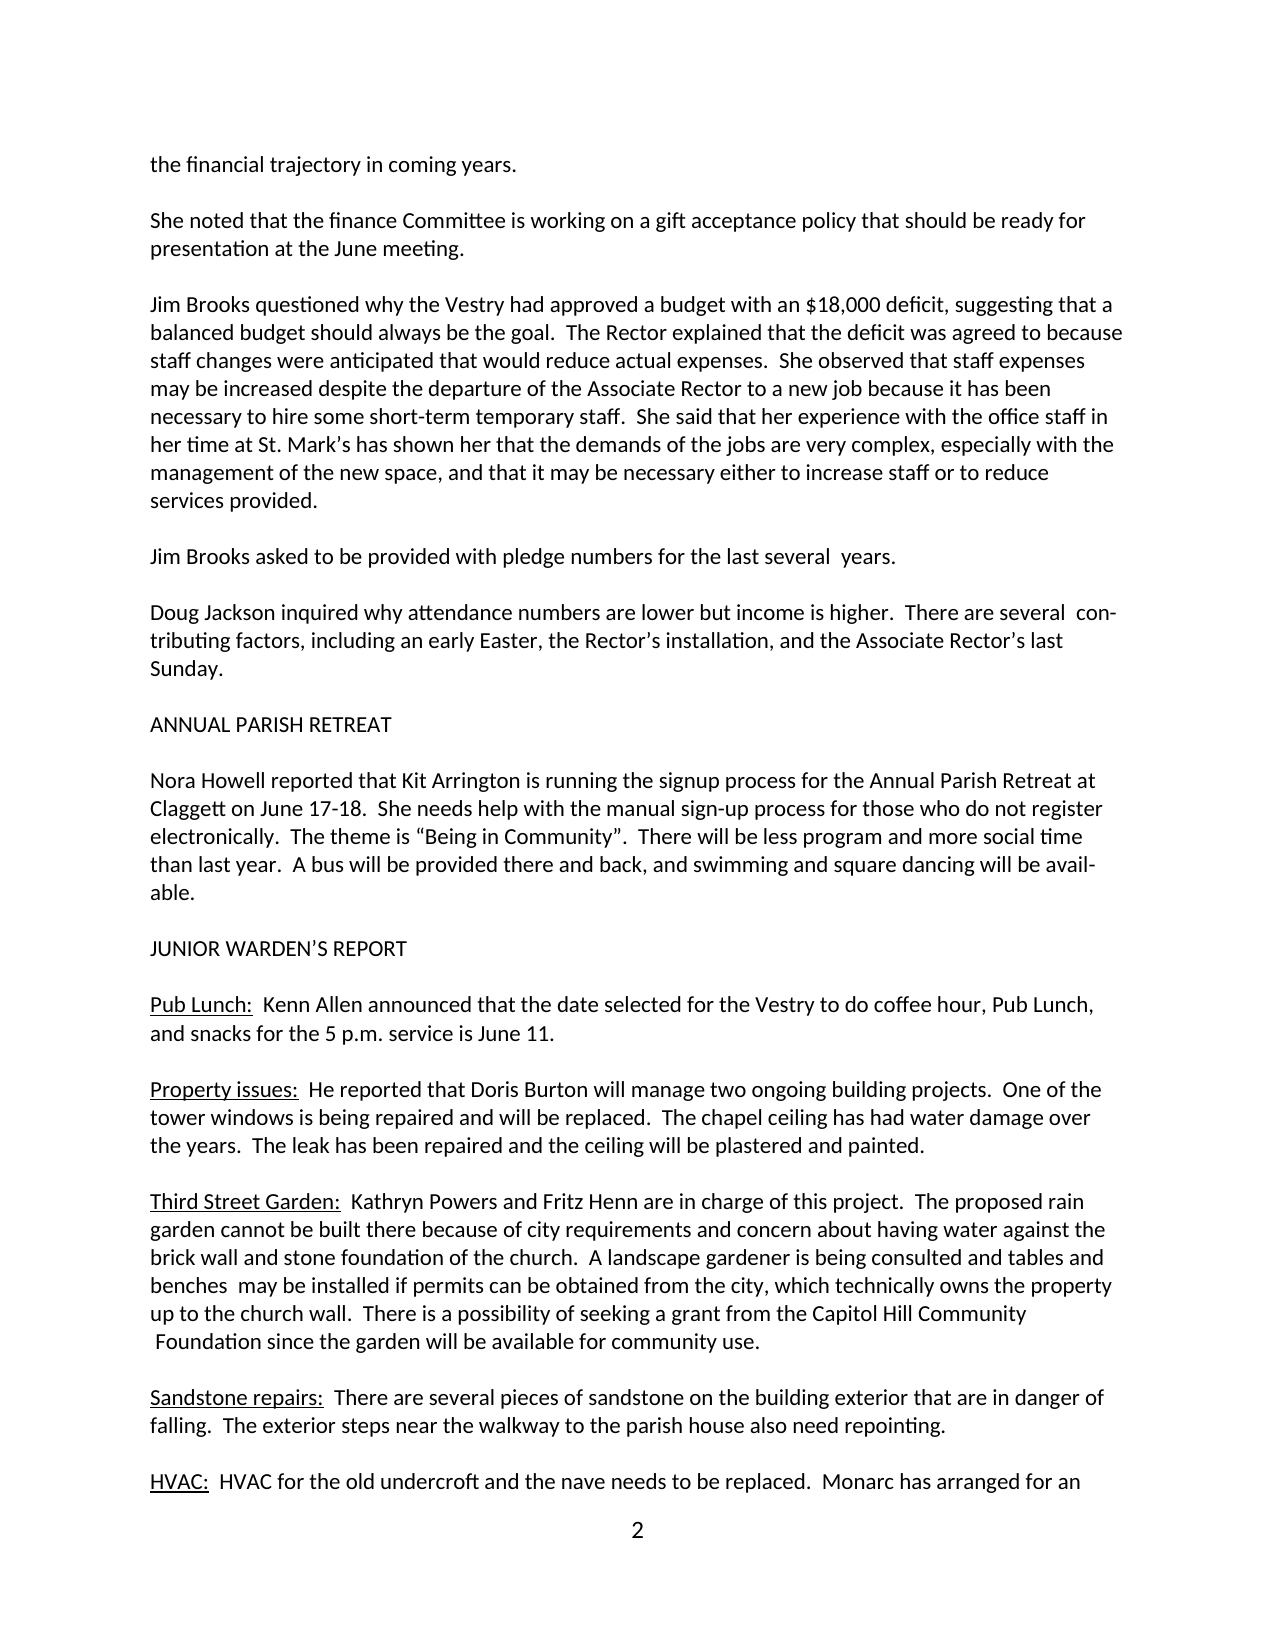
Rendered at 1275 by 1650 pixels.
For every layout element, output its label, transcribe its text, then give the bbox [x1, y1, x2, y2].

text JUNIOR WARDEN’S REPORT [150, 934, 1125, 963]
text management of the new space, and that it may be necessary either to increase staff or to reduce [150, 458, 1125, 486]
text staff changes were anticipated that would reduce actual expenses. She observed that staff expenses [150, 346, 1125, 374]
text Nora Howell reported that Kit Arrington is running the signup process for the Annual Parish Retreat at [150, 766, 1125, 794]
text She noted that the finance Committee is working on a gift acceptance policy that should be ready for [150, 206, 1125, 234]
text necessary to hire some short-term temporary staff. She said that her experience with the office staff in [150, 402, 1125, 430]
text brick wall and stone foundation of the church. A landscape gardener is being consulted and tables and [150, 1243, 1125, 1271]
text falling. The exterior steps near the walkway to the parish house also need repointing. [150, 1411, 1125, 1439]
text Foundation since the garden will be available for community use. [150, 1327, 1125, 1355]
text the years. The leak has been repaired and the ceiling will be plastered and painted. [150, 1131, 1125, 1159]
text garden cannot be built there because of city requirements and concern about having water against the [150, 1215, 1125, 1243]
text Sandstone repairs: There are several pieces of sandstone on the building exterior that are in danger of [150, 1383, 1125, 1411]
text services provided. [150, 486, 1125, 514]
text benches may be installed if permits can be obtained from the city, which technically owns the property [150, 1271, 1125, 1299]
text Property issues: He reported that Doris Burton will manage two ongoing building projects. One of the [150, 1075, 1125, 1103]
text Third Street Garden: Kathryn Powers and Fritz Henn are in charge of this project. The proposed rain [150, 1187, 1125, 1215]
text may be increased despite the departure of the Associate Rector to a new job because it has been [150, 374, 1125, 402]
text HVAC: HVAC for the old undercroft and the nave needs to be replaced. Monarc has arranged for an [150, 1467, 1125, 1495]
text her time at St. Mark’s has shown her that the demands of the jobs are very complex, especially with the [150, 430, 1125, 458]
text presentation at the June meeting. [150, 234, 1125, 262]
text electronically. The theme is “Being in Community”. There will be less program and more social time [150, 822, 1125, 851]
text Doug Jackson inquired why attendance numbers are lower but income is higher. There are several con- [150, 598, 1125, 626]
text up to the church wall. There is a possibility of seeking a grant from the Capitol Hill Community [150, 1299, 1125, 1327]
text and snacks for the 5 p.m. service is June 11. [150, 1019, 1125, 1047]
text than last year. A bus will be provided there and back, and swimming and square dancing will be avail- [150, 851, 1125, 878]
text tributing factors, including an early Easter, the Rector’s installation, and the Associate Rector’s last [150, 626, 1125, 654]
text able. [150, 878, 1125, 907]
text the financial trajectory in coming years. [150, 150, 1125, 178]
text Jim Brooks asked to be provided with pledge numbers for the last several years. [150, 542, 1125, 570]
text ANNUAL PARISH RETREAT [150, 710, 1125, 738]
text tower windows is being repaired and will be replaced. The chapel ceiling has had water damage over [150, 1103, 1125, 1131]
text Claggett on June 17-18. She needs help with the manual sign-up process for those who do not register [150, 794, 1125, 822]
text Pub Lunch: Kenn Allen announced that the date selected for the Vestry to do coffee hour, Pub Lunch, [150, 991, 1125, 1019]
text Sunday. [150, 654, 1125, 682]
text Jim Brooks questioned why the Vestry had approved a budget with an $18,000 deficit, suggesting that a [150, 290, 1125, 318]
text balanced budget should always be the goal. The Rector explained that the deficit was agreed to because [150, 318, 1125, 346]
